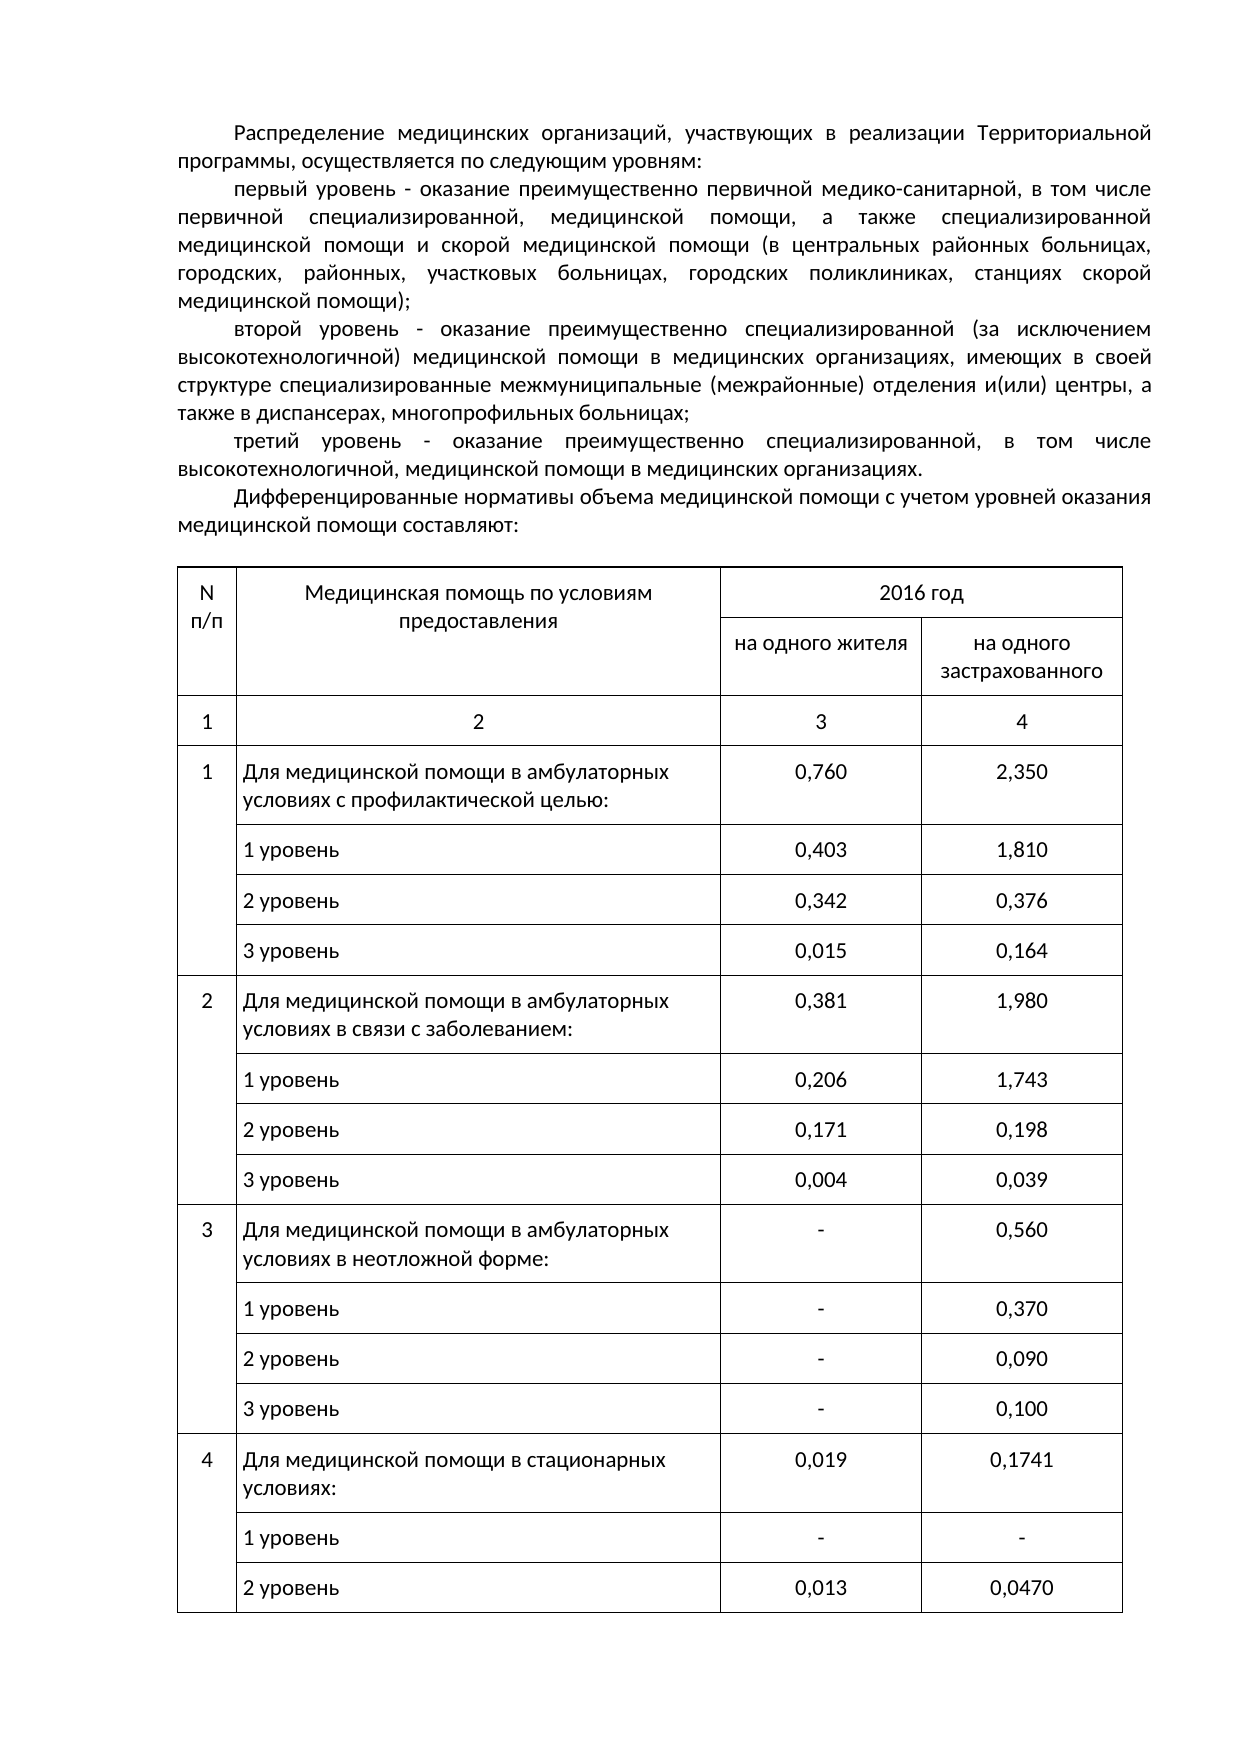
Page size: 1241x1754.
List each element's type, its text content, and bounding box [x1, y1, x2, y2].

table_cell 3 уровень [237, 1384, 720, 1433]
table_cell 0,013 [721, 1563, 921, 1612]
table_cell 0,171 [721, 1104, 921, 1154]
table_cell Для медицинской помощи в амбулаторных условиях в неотложной форме: [237, 1205, 720, 1282]
table_cell 0,0470 [922, 1563, 1122, 1612]
table_cell 1 уровень [237, 825, 720, 874]
table_header Медицинская помощь по условиям предоставления [237, 568, 720, 695]
text третий уровень - оказание преимущественно специализированной, в том числе высокотехнологичной, медицинской помощи в медицинских организациях. [177, 426, 1152, 482]
table_cell 1,743 [922, 1054, 1122, 1103]
table_cell - [721, 1205, 921, 1282]
table_cell 0,760 [721, 746, 921, 824]
table_cell 0,198 [922, 1104, 1122, 1154]
table_cell 0,039 [922, 1155, 1122, 1204]
table_cell 1 уровень [237, 1513, 720, 1562]
table_cell 0,376 [922, 875, 1122, 924]
table_cell Для медицинской помощи в стационарных условиях: [237, 1434, 720, 1512]
table_cell 2 уровень [237, 1563, 720, 1612]
table_cell 2 уровень [237, 1334, 720, 1383]
text Распределение медицинских организаций, участвующих в реализации Территориальной программы, осуществляется по следующим уровням: [177, 118, 1152, 174]
table_cell - [922, 1513, 1122, 1562]
table_cell - [721, 1334, 921, 1383]
table_cell 3 [178, 1205, 236, 1433]
table_cell 3 уровень [237, 1155, 720, 1204]
table_header N п/п [178, 568, 236, 695]
table_cell 2 уровень [237, 1104, 720, 1154]
table_cell 0,1741 [922, 1434, 1122, 1512]
text Дифференцированные нормативы объема медицинской помощи с учетом уровней оказания медицинской помощи составляют: [177, 482, 1152, 538]
table_cell 4 [178, 1434, 236, 1612]
table_cell 2 уровень [237, 875, 720, 924]
table_cell 1 [178, 696, 236, 745]
table_cell 0,342 [721, 875, 921, 924]
table_cell 0,090 [922, 1334, 1122, 1383]
table_cell 2,350 [922, 746, 1122, 824]
table_cell 2 [237, 696, 720, 745]
table_cell 1 уровень [237, 1283, 720, 1333]
text первый уровень - оказание преимущественно первичной медико-санитарной, в том числе первичной специализированной, медицинской помощи, а также специализированной медицинской помощи и скорой медицинской помощи (в центральных районных больницах, городских, районных, участковых больницах, городских поликлиниках, станциях скорой медицинской помощи); [177, 174, 1152, 314]
table_cell - [721, 1283, 921, 1333]
table_cell 0,164 [922, 925, 1122, 975]
table_cell 2 [178, 976, 236, 1204]
table_cell 0,100 [922, 1384, 1122, 1433]
table_cell Для медицинской помощи в амбулаторных условиях с профилактической целью: [237, 746, 720, 824]
table_cell 1 уровень [237, 1054, 720, 1103]
table_cell 3 [721, 696, 921, 745]
table_header 2016 год [721, 568, 1122, 617]
text второй уровень - оказание преимущественно специализированной (за исключением высокотехнологичной) медицинской помощи в медицинских организациях, имеющих в своей структуре специализированные межмуниципальные (межрайонные) отделения и(или) центры, а также в диспансерах, многопрофильных больницах; [177, 314, 1152, 426]
table_cell - [721, 1513, 921, 1562]
table_cell 3 уровень [237, 925, 720, 975]
table_cell 0,403 [721, 825, 921, 874]
table_cell - [721, 1384, 921, 1433]
table_cell 0,206 [721, 1054, 921, 1103]
table_cell 0,019 [721, 1434, 921, 1512]
table_cell 0,004 [721, 1155, 921, 1204]
table_cell 0,560 [922, 1205, 1122, 1282]
table_cell 0,381 [721, 976, 921, 1053]
table_cell 1,810 [922, 825, 1122, 874]
table_cell на одного жителя [721, 618, 921, 695]
table_cell 4 [922, 696, 1122, 745]
table_cell 1 [178, 746, 236, 975]
table_cell на одного застрахованного [922, 618, 1122, 695]
table_cell Для медицинской помощи в амбулаторных условиях в связи с заболеванием: [237, 976, 720, 1053]
table_cell 0,015 [721, 925, 921, 975]
table_cell 1,980 [922, 976, 1122, 1053]
table_cell 0,370 [922, 1283, 1122, 1333]
